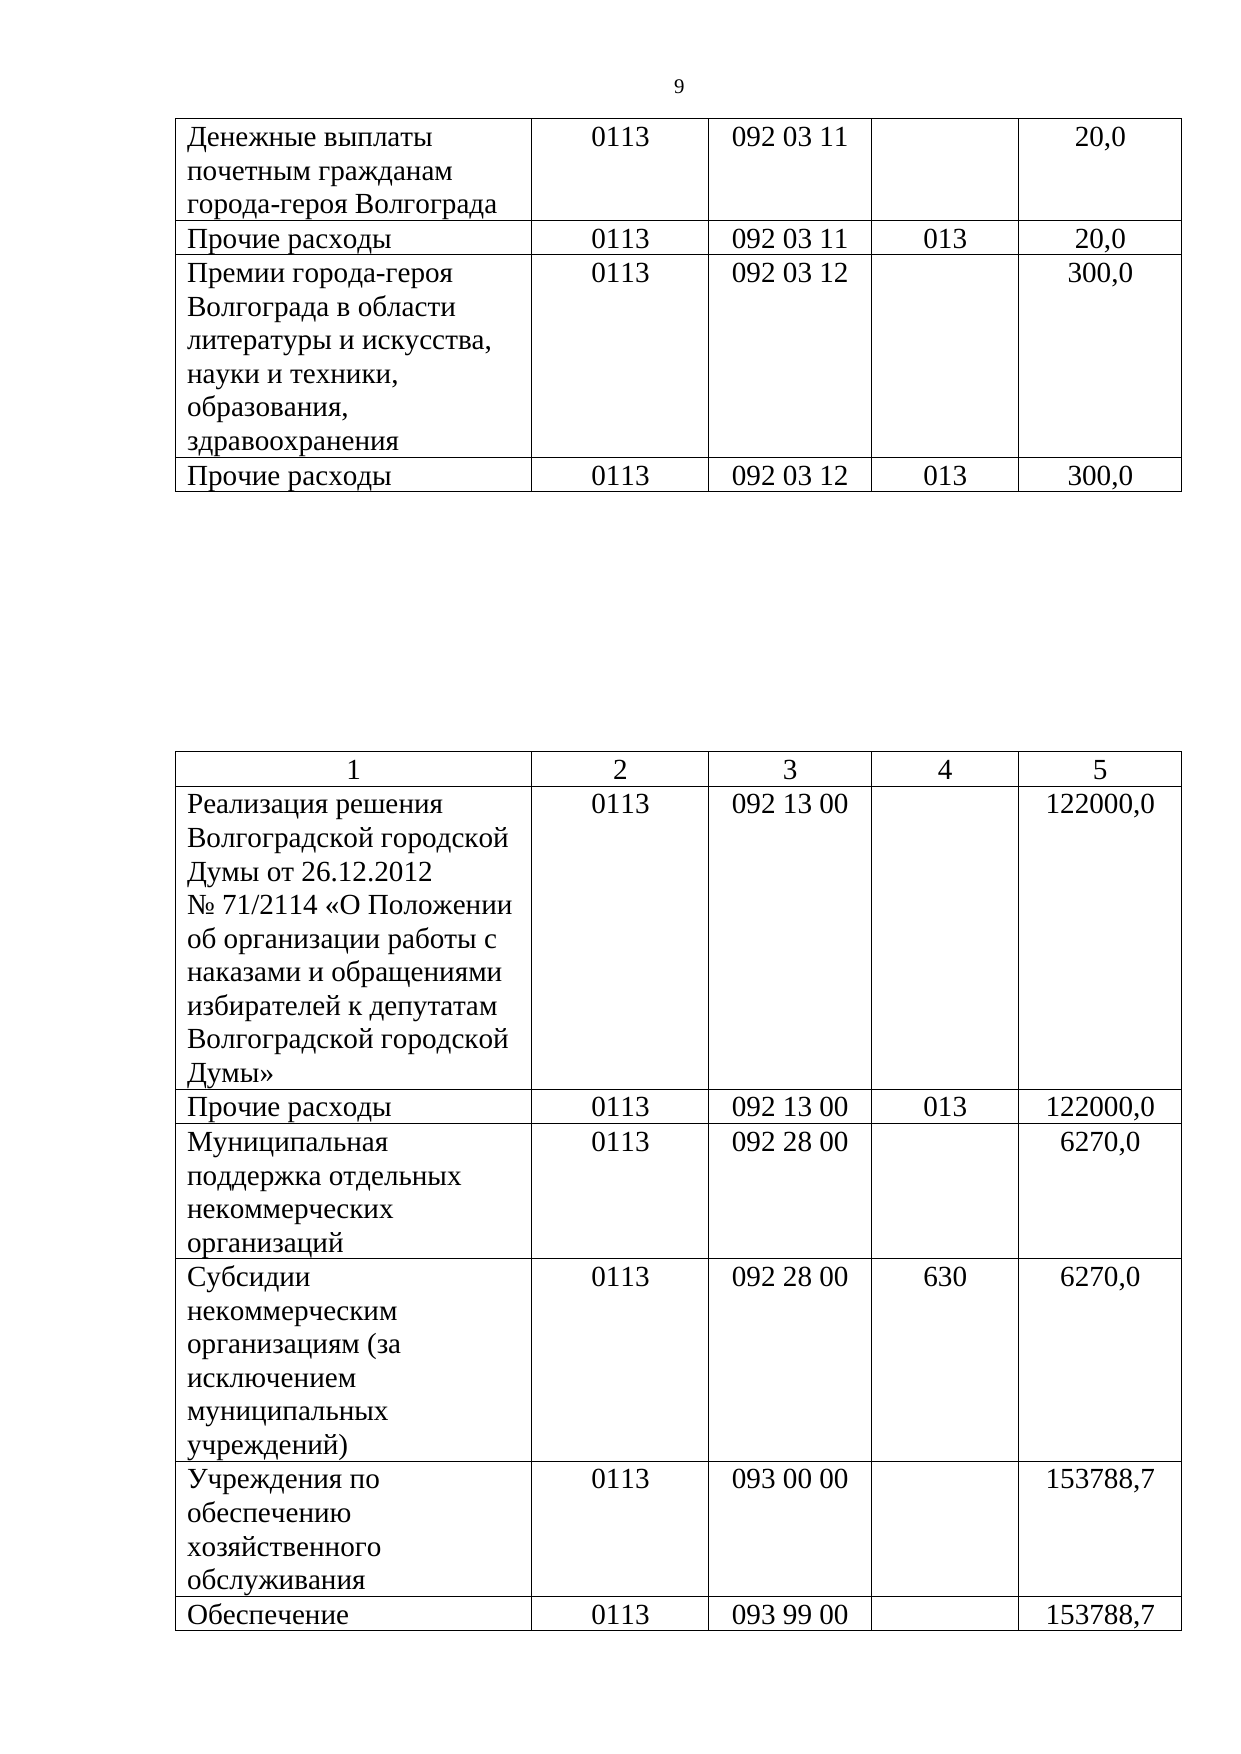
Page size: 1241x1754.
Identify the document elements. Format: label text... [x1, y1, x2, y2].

table_cell 0113 [532, 787, 708, 1088]
table_cell Муниципальная поддержка отдельных некоммерческих организаций [176, 1124, 531, 1258]
table_cell 0113 [532, 221, 708, 254]
table_cell 300,0 [1019, 255, 1181, 457]
table_cell 013 [872, 221, 1018, 254]
table_cell Реализация решения Волгоградской городской Думы от 26.12.2012 № 71/2114 «О Положении об организации работы с наказами и обращениями избирателей к депутатам Волгоградской городской Думы» [176, 787, 531, 1088]
table_cell 0113 [532, 1090, 708, 1123]
table_cell 0113 [532, 1597, 708, 1630]
table_cell 630 [872, 1259, 1018, 1461]
table_cell Субсидии некоммерческим организациям (за исключением муниципальных учреждений) [176, 1259, 531, 1461]
table_cell 122000,0 [1019, 787, 1181, 1088]
table_cell 092 28 00 [709, 1259, 871, 1461]
table_cell 0113 [532, 1124, 708, 1258]
table_cell 092 28 00 [709, 1124, 871, 1258]
table_cell 092 03 12 [709, 458, 871, 491]
table_cell [872, 119, 1018, 220]
table_cell 0113 [532, 255, 708, 457]
table_cell [872, 787, 1018, 1088]
table_cell 0113 [532, 119, 708, 220]
table_cell [872, 1462, 1018, 1596]
table_cell 013 [872, 458, 1018, 491]
table_cell 092 03 11 [709, 119, 871, 220]
table_cell 092 13 00 [709, 787, 871, 1088]
table_cell [872, 1597, 1018, 1630]
table_header 5 [1019, 752, 1181, 786]
table_header 1 [176, 752, 531, 786]
table_cell 300,0 [1019, 458, 1181, 491]
table_header 4 [872, 752, 1018, 786]
table_cell Денежные выплаты почетным гражданам города-героя Волгограда [176, 119, 531, 220]
table_cell 093 99 00 [709, 1597, 871, 1630]
table_cell 013 [872, 1090, 1018, 1123]
table_cell 153788,7 [1019, 1462, 1181, 1596]
table_cell 20,0 [1019, 119, 1181, 220]
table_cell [176, 1597, 531, 1630]
table_cell 153788,7 [1019, 1597, 1181, 1630]
table_cell 6270,0 [1019, 1124, 1181, 1258]
table_cell Прочие расходы [176, 1090, 531, 1123]
table_cell Учреждения по обеспечению хозяйственного обслуживания [176, 1462, 531, 1596]
table_cell Прочие расходы [176, 221, 531, 254]
table_cell 0113 [532, 458, 708, 491]
table_cell 092 03 11 [709, 221, 871, 254]
table_cell Премии города-героя Волгограда в области литературы и искусства, науки и техники, образования, здравоохранения [176, 255, 531, 457]
table_cell 093 00 00 [709, 1462, 871, 1596]
table_cell [872, 1124, 1018, 1258]
table_cell 092 03 12 [709, 255, 871, 457]
table_cell 122000,0 [1019, 1090, 1181, 1123]
table_cell 0113 [532, 1462, 708, 1596]
table_cell 20,0 [1019, 221, 1181, 254]
table_header 2 [532, 752, 708, 786]
table_cell Прочие расходы [176, 458, 531, 491]
table_cell 092 13 00 [709, 1090, 871, 1123]
table_cell 0113 [532, 1259, 708, 1461]
table_header 3 [709, 752, 871, 786]
table_cell 6270,0 [1019, 1259, 1181, 1461]
table_cell [872, 255, 1018, 457]
